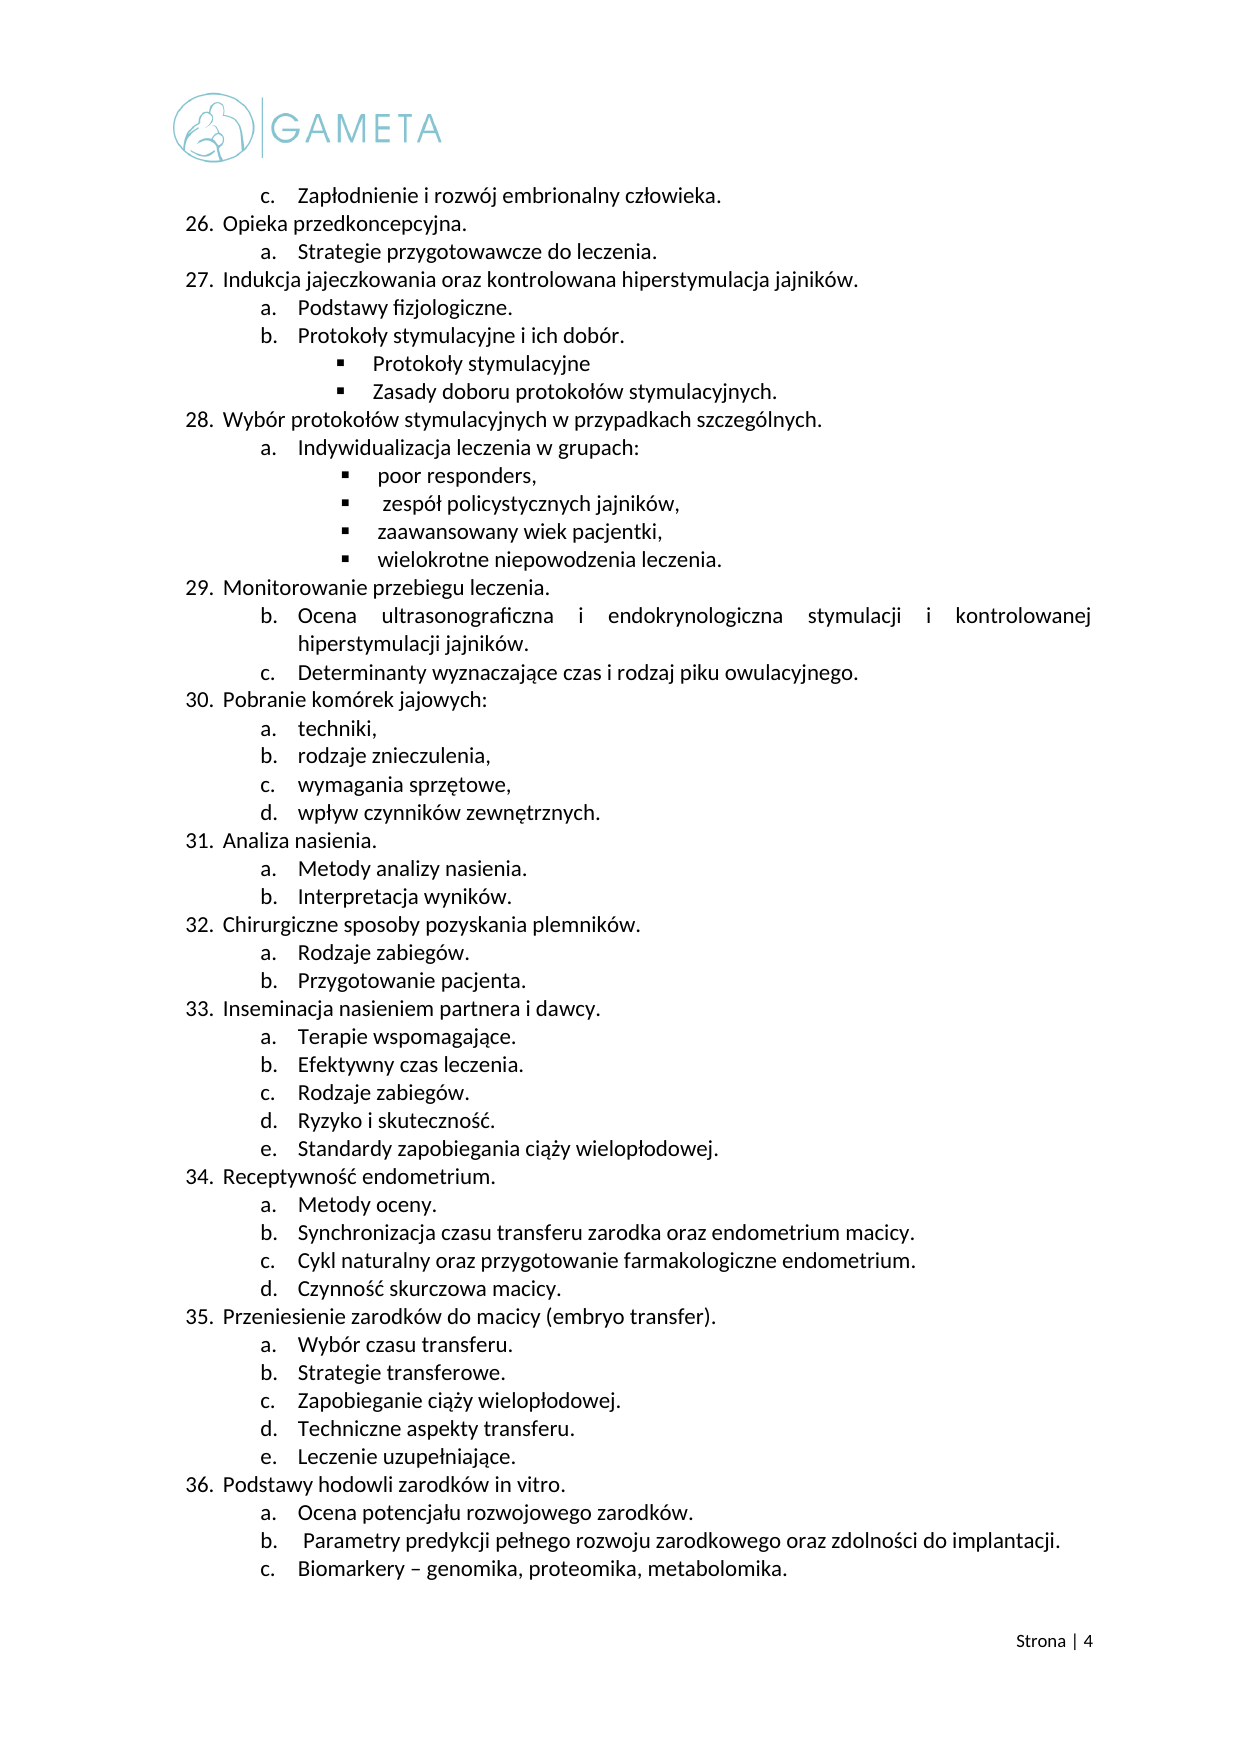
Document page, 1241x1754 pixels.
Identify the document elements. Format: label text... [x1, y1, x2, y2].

list Protokoły stymulacyjne i ich dobór. [260, 321, 1093, 349]
list Przygotowanie pacjenta. [260, 966, 1093, 994]
list Receptywność endometrium. [185, 1162, 1093, 1190]
list Inseminacja nasieniem partnera i dawcy. [185, 994, 1093, 1022]
list Interpretacja wyników. [260, 882, 1093, 910]
list Czynność skurczowa macicy. [260, 1274, 1093, 1302]
list Rodzaje zabiegów. [260, 1078, 1093, 1106]
list rodzaje znieczulenia, [260, 742, 1093, 770]
list Biomarkery – genomika, proteomika, metabolomika. [260, 1554, 1093, 1582]
list Protokoły stymulacyjne [335, 349, 1093, 377]
list Indukcja jajeczkowania oraz kontrolowana hiperstymulacja jajników. [185, 265, 1093, 293]
list Opieka przedkoncepcyjna. [185, 209, 1093, 237]
list Zapobieganie ciąży wielopłodowej. [260, 1386, 1093, 1414]
list Wybór czasu transferu. [260, 1330, 1093, 1358]
list wielokrotne niepowodzenia leczenia. [340, 546, 1093, 573]
list Ocena ultrasonograficzna i endokrynologiczna stymulacji i kontrolowanej hiperstymulacji jajników. [260, 602, 1093, 658]
list Wybór protokołów stymulacyjnych w przypadkach szczególnych. [185, 405, 1093, 433]
list Synchronizacja czasu transferu zarodka oraz endometrium macicy. [260, 1218, 1093, 1246]
list Rodzaje zabiegów. [260, 938, 1093, 966]
list wymagania sprzętowe, [260, 770, 1093, 798]
list Pobranie komórek jajowych: [185, 686, 1093, 714]
list zespół policystycznych jajników, [340, 489, 1093, 517]
list Monitorowanie przebiegu leczenia. [185, 573, 1093, 602]
list zaawansowany wiek pacjentki, [340, 517, 1093, 546]
list Cykl naturalny oraz przygotowanie farmakologiczne endometrium. [260, 1246, 1093, 1274]
list Strategie przygotowawcze do leczenia. [260, 237, 1093, 265]
list Techniczne aspekty transferu. [260, 1414, 1093, 1442]
list Zasady doboru protokołów stymulacyjnych. [335, 377, 1093, 405]
list Parametry predykcji pełnego rozwoju zarodkowego oraz zdolności do implantacji. [260, 1526, 1093, 1554]
list Terapie wspomagające. [260, 1022, 1093, 1050]
list Analiza nasienia. [185, 826, 1093, 854]
list Przeniesienie zarodków do macicy (embryo transfer). [185, 1302, 1093, 1330]
list Chirurgiczne sposoby pozyskania plemników. [185, 910, 1093, 938]
list Leczenie uzupełniające. [260, 1442, 1093, 1470]
list Metody oceny. [260, 1190, 1093, 1218]
list Determinanty wyznaczające czas i rodzaj piku owulacyjnego. [260, 658, 1093, 686]
list Strategie transferowe. [260, 1358, 1093, 1386]
picture [147, 73, 467, 182]
list Podstawy hodowli zarodków in vitro. [185, 1470, 1093, 1498]
list techniki, [260, 714, 1093, 742]
list Zapłodnienie i rozwój embrionalny człowieka. [260, 181, 1093, 209]
list Indywidualizacja leczenia w grupach: [260, 433, 1093, 461]
list Ocena potencjału rozwojowego zarodków. [260, 1498, 1093, 1526]
list poor responders, [340, 461, 1093, 489]
list Ryzyko i skuteczność. [260, 1106, 1093, 1134]
list wpływ czynników zewnętrznych. [260, 798, 1093, 826]
list Standardy zapobiegania ciąży wielopłodowej. [260, 1134, 1093, 1162]
list Efektywny czas leczenia. [260, 1050, 1093, 1078]
list Metody analizy nasienia. [260, 854, 1093, 882]
list Podstawy fizjologiczne. [260, 293, 1093, 321]
